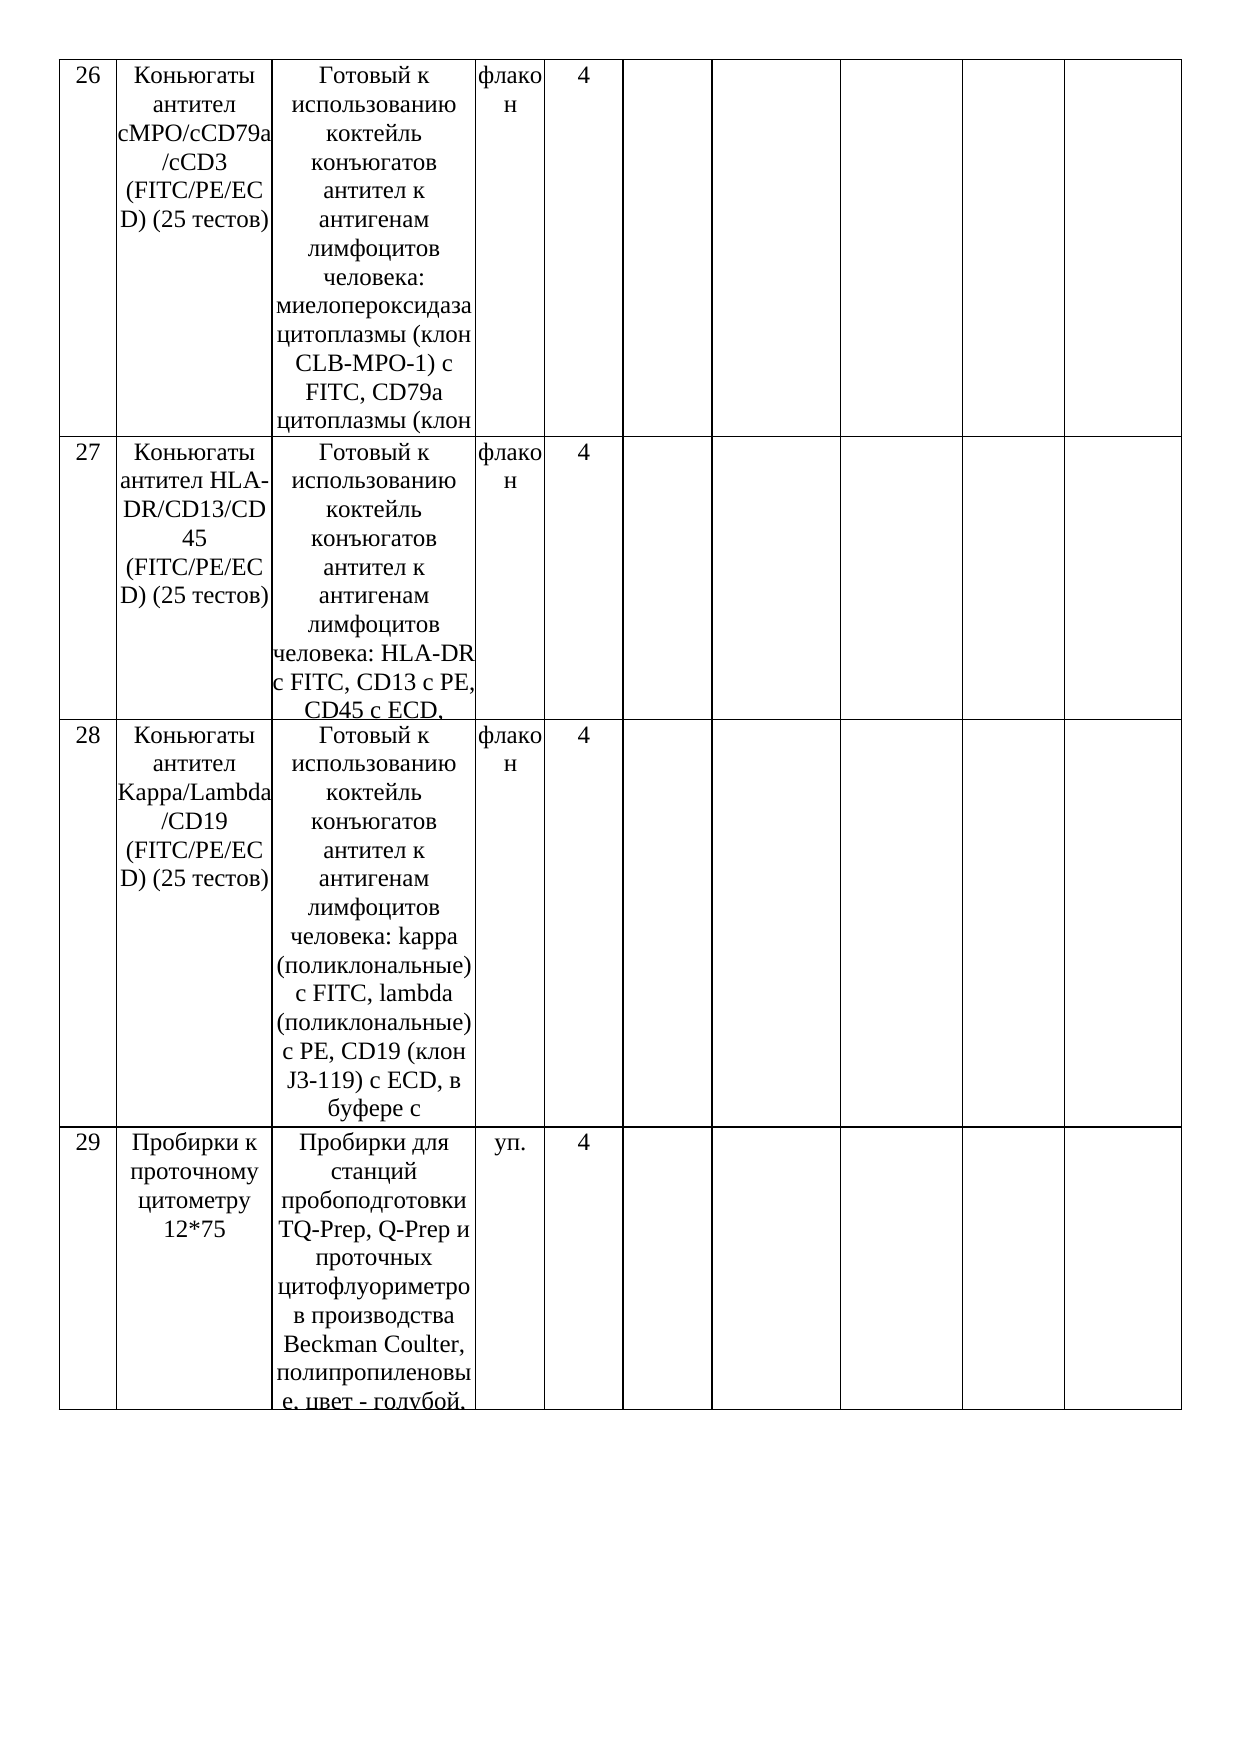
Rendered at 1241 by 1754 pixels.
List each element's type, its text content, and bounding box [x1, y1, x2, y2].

table_cell Готовый к использованию коктейль конъюгатов антител к антигенам лимфоцитов человека: миелопероксидаза цитоплазмы (клон CLB-MPO-1) с FITC, CD79a цитоплазмы (клон HM47) c PE, CD3 цитоплазмы (клон UCHT-1) c ECD, жидкий реагент. Содержимого флакона достаточно для выполнения не менее 25 тестов [273, 60, 475, 436]
table_cell [1065, 60, 1181, 436]
table_cell Пробирки к проточному цитометру 12*75 [117, 1128, 271, 1409]
table_cell [713, 1128, 840, 1409]
table_cell флакон [476, 437, 544, 718]
table_cell Пробирки для станций пробоподготовки TQ-Prep, Q-Prep и проточных цитофлуориметров производства Beckman Coulter, полипропиленовые, цвет - голубой, размер 12 х 75 мм, в упаковке 500 ш,, аналог не допустим [273, 1128, 475, 1409]
table_cell [1065, 437, 1181, 718]
table_cell [624, 1128, 711, 1409]
table_cell 26 [60, 60, 116, 436]
table_cell [624, 437, 711, 718]
table_cell [963, 437, 1064, 718]
table_cell флакон [476, 720, 544, 1126]
table_cell [841, 437, 962, 718]
table_cell [841, 720, 962, 1126]
table_cell флакон [476, 60, 544, 436]
table_cell [1065, 1128, 1181, 1409]
table_cell 29 [60, 1128, 116, 1409]
table_cell [713, 60, 840, 436]
table_cell Коньюгаты антител Kappa/Lambda/CD19 (FITC/PE/ECD) (25 тестов) [117, 720, 271, 1126]
table_cell [1065, 720, 1181, 1126]
table_cell [624, 720, 711, 1126]
table_cell 4 [545, 60, 622, 436]
table_cell 4 [545, 1128, 622, 1409]
table_cell Коньюгаты антител HLA-DR/CD13/CD45 (FITC/PE/ECD) (25 тестов) [117, 437, 271, 718]
table_cell [624, 60, 711, 436]
table_cell Коньюгаты антител cMPO/cCD79a/cCD3 (FITC/PE/ECD) (25 тестов) [117, 60, 271, 436]
table_cell [713, 437, 840, 718]
table_cell [963, 1128, 1064, 1409]
table_cell Готовый к использованию коктейль конъюгатов антител к антигенам лимфоцитов человека: kappa (поликлональные) с FITC, lambda (поликлональные) c PE, CD19 (клон J3-119) c ECD, в буфере с добавлением белка-стабилизатора и азида натрия, жидкий реагент. Содержимого флакона достаточно для выполнения не менее 25 тестов [273, 720, 475, 1126]
table_cell уп. [476, 1128, 544, 1409]
table_cell 28 [60, 720, 116, 1126]
table_cell 4 [545, 720, 622, 1126]
table_cell [963, 720, 1064, 1126]
table_cell 27 [60, 437, 116, 718]
table_cell [713, 720, 840, 1126]
table_cell [841, 60, 962, 436]
table_cell [963, 60, 1064, 436]
table_cell 4 [545, 437, 622, 718]
table_cell Готовый к использованию коктейль конъюгатов антител к антигенам лимфоцитов человека: HLA-DR с FITC, CD13 c PE, CD45 c ECD, жидкий реагент. Содержимого флакона достаточно для выполнения не менее 25 тестов. [273, 437, 475, 718]
table_cell [841, 1128, 962, 1409]
